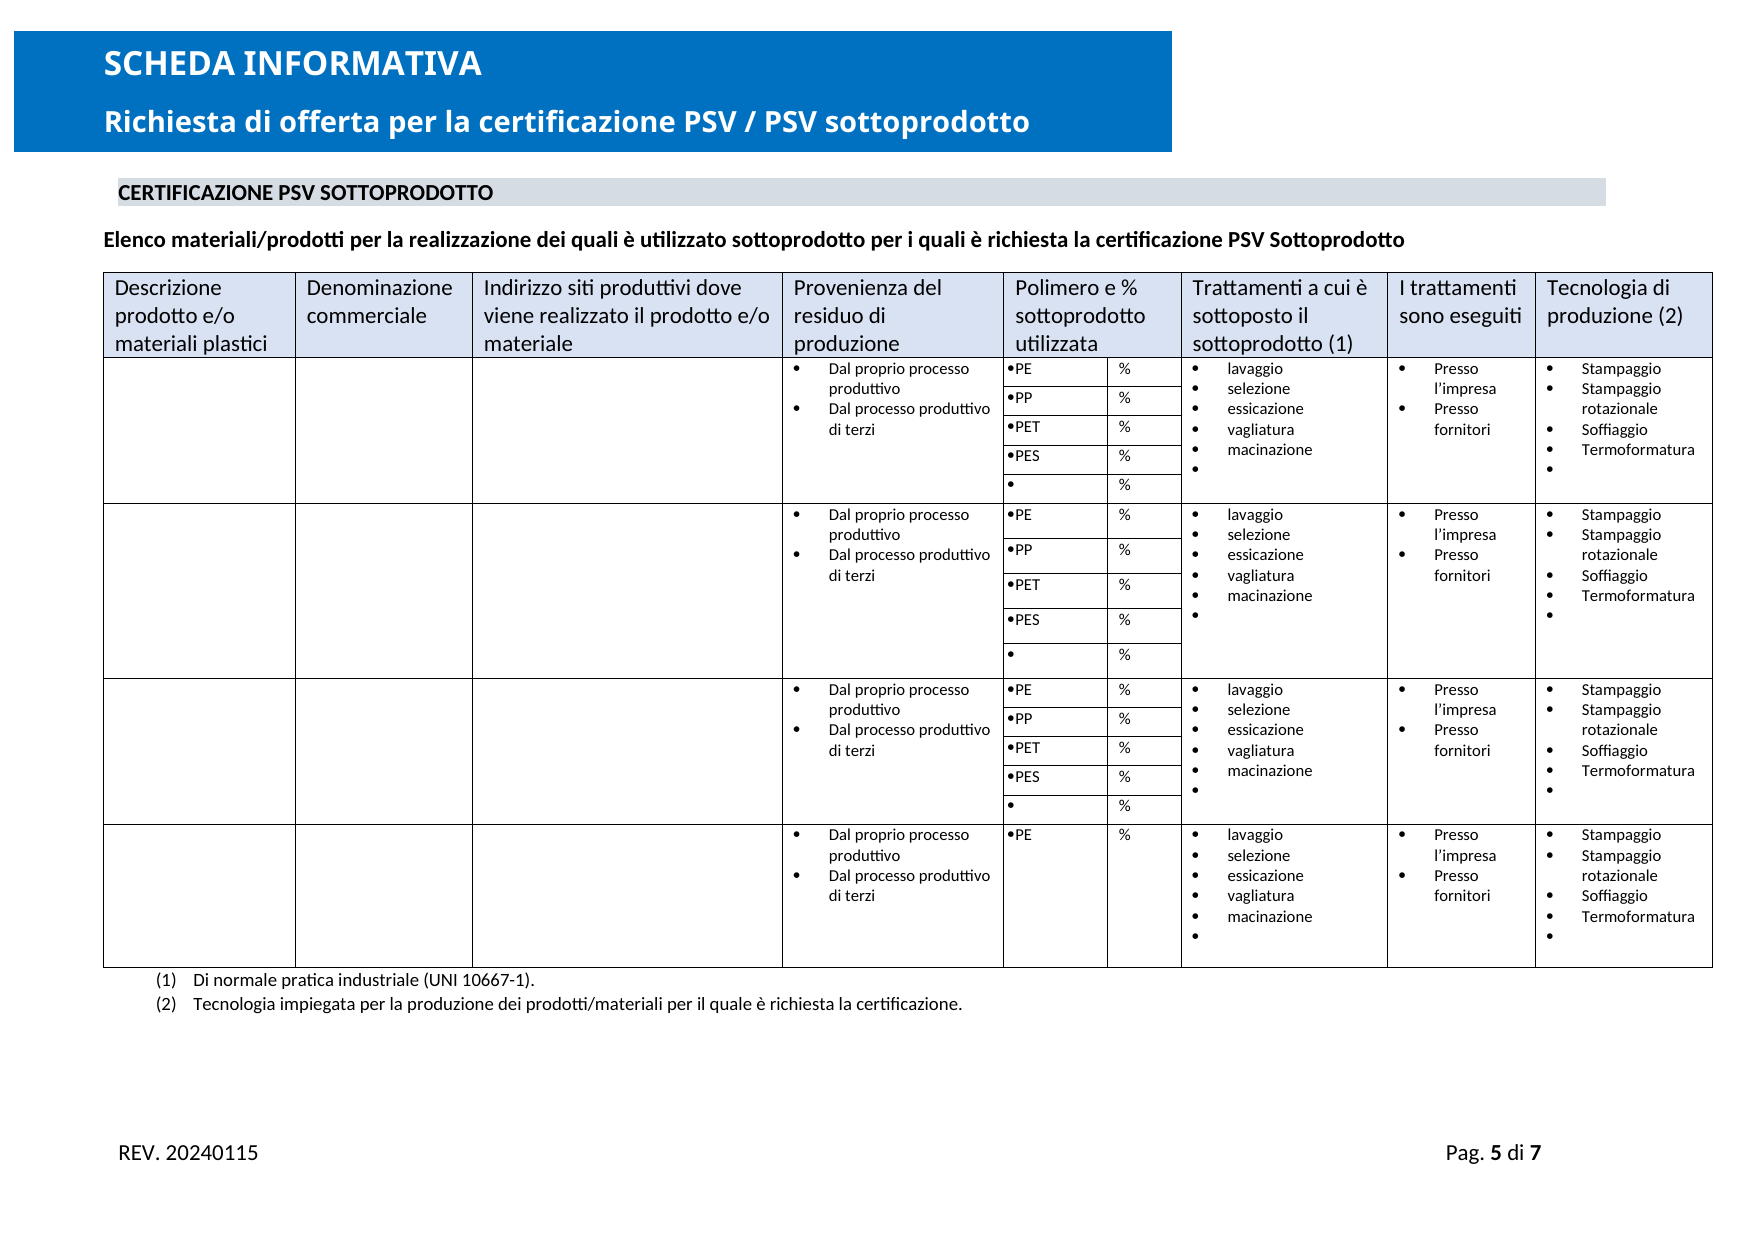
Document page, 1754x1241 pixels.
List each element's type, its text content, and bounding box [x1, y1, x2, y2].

table_cell [473, 504, 782, 678]
table_cell PET [1004, 416, 1107, 444]
table_cell % [1108, 446, 1181, 474]
table_cell [473, 358, 782, 503]
table_cell PE [1004, 358, 1107, 386]
table_cell % [1108, 766, 1181, 794]
table_cell PE [1004, 825, 1107, 967]
table_cell % [1108, 358, 1181, 386]
table_cell [1004, 796, 1107, 824]
table_cell PP [1004, 708, 1107, 736]
table_header Indirizzo siti produttivi dove viene realizzato il prodotto e/o materiale [473, 273, 782, 357]
table_cell % [1108, 504, 1181, 538]
table_cell [104, 358, 295, 503]
table_cell [1004, 475, 1107, 503]
table_cell Presso l’impresa Presso fornitori [1388, 358, 1535, 503]
table_cell % [1108, 574, 1181, 608]
table_cell Stampaggio Stampaggio rotazionale Soffiaggio Termoformatura [1536, 358, 1712, 503]
table_cell Stampaggio Stampaggio rotazionale Soffiaggio Termoformatura [1536, 504, 1712, 678]
table_cell [104, 504, 295, 678]
table_header Denominazione commerciale [296, 273, 472, 357]
table_cell Presso l’impresa Presso fornitori [1388, 825, 1535, 967]
text Elenco materiali/prodotti per la realizzazione dei quali è utilizzato sottoprodotto per i quali è richiesta la certificazione PSV Sottoprodotto [103, 225, 1606, 253]
table_cell PE [1004, 504, 1107, 538]
table_cell % [1108, 708, 1181, 736]
table_cell PET [1004, 737, 1107, 765]
table_cell PES [1004, 766, 1107, 794]
table_cell lavaggio selezione essicazione vagliatura macinazione [1182, 825, 1387, 967]
table_cell % [1108, 679, 1181, 707]
table_cell lavaggio selezione essicazione vagliatura macinazione [1182, 504, 1387, 678]
table_cell [296, 358, 472, 503]
table_cell Dal proprio processo produttivo Dal processo produttivo di terzi [783, 504, 1003, 678]
table_cell lavaggio selezione essicazione vagliatura macinazione [1182, 358, 1387, 503]
table_cell % [1108, 825, 1181, 967]
table_cell [296, 679, 472, 824]
table_cell Dal proprio processo produttivo Dal processo produttivo di terzi [783, 358, 1003, 503]
table_cell % [1108, 475, 1181, 503]
table_cell [296, 504, 472, 678]
list Tecnologia impiegata per la produzione dei prodotti/materiali per il quale è richiesta la certificazione. [156, 993, 1606, 1016]
table_cell % [1108, 416, 1181, 444]
table_cell Stampaggio Stampaggio rotazionale Soffiaggio Termoformatura [1536, 825, 1712, 967]
table_cell % [1108, 609, 1181, 643]
table_cell PP [1004, 539, 1107, 573]
table_cell PET [1004, 574, 1107, 608]
table_cell lavaggio selezione essicazione vagliatura macinazione [1182, 679, 1387, 824]
table_cell PP [1004, 387, 1107, 415]
table_cell Presso l’impresa Presso fornitori [1388, 504, 1535, 678]
table_cell PE [1004, 679, 1107, 707]
text CERTIFICAZIONE PSV SOTTOPRODOTTO [118, 178, 1606, 206]
table_cell PES [1004, 609, 1107, 643]
table_cell % [1108, 737, 1181, 765]
table_header Trattamenti a cui è sottoposto il sottoprodotto (1) [1182, 273, 1387, 357]
table_cell % [1108, 387, 1181, 415]
table_cell [473, 825, 782, 967]
table_cell [1004, 644, 1107, 678]
table_cell Dal proprio processo produttivo Dal processo produttivo di terzi [783, 679, 1003, 824]
table_cell [104, 825, 295, 967]
table_cell % [1108, 539, 1181, 573]
table_cell [296, 825, 472, 967]
list Di normale pratica industriale (UNI 10667-1). [156, 968, 1606, 991]
table_header I trattamenti sono eseguiti [1388, 273, 1535, 357]
table_cell [104, 679, 295, 824]
table_cell Stampaggio Stampaggio rotazionale Soffiaggio Termoformatura [1536, 679, 1712, 824]
table_cell % [1108, 796, 1181, 824]
table_cell [473, 679, 782, 824]
table_header Descrizione prodotto e/o materiali plastici [104, 273, 295, 357]
table_header Tecnologia di produzione (2) [1536, 273, 1712, 357]
table_header Polimero e % sottoprodotto utilizzata [1004, 273, 1181, 357]
table_cell PES [1004, 446, 1107, 474]
table_cell % [1108, 644, 1181, 678]
table_cell Dal proprio processo produttivo Dal processo produttivo di terzi [783, 825, 1003, 967]
table_header Provenienza del residuo di produzione [783, 273, 1003, 357]
table_cell Presso l’impresa Presso fornitori [1388, 679, 1535, 824]
